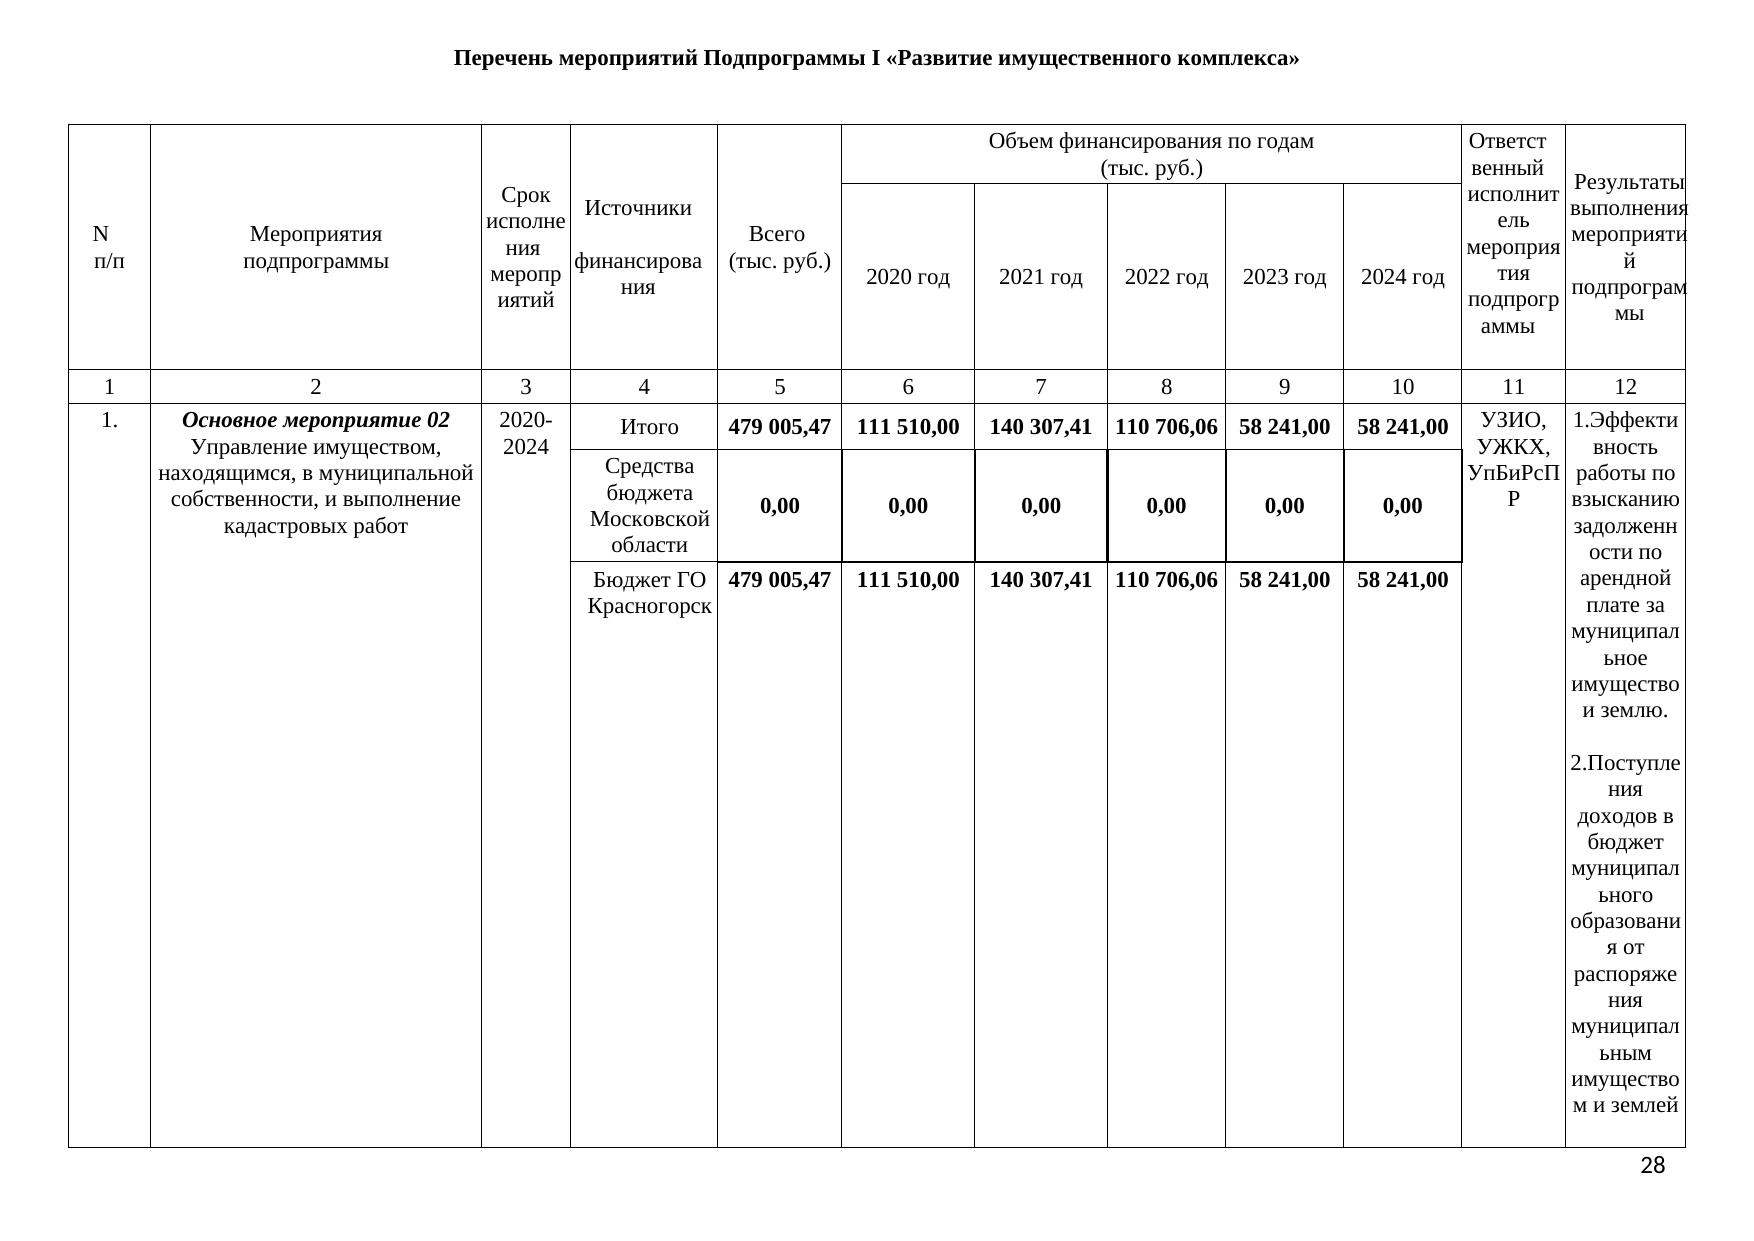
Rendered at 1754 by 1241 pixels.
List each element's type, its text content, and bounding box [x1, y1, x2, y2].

table_cell 7 [975, 370, 1107, 402]
table_cell 0,00 [718, 450, 841, 561]
table_cell 2024 год [1344, 184, 1461, 369]
table_cell 111 510,00 [842, 404, 974, 448]
table_header Ответственный исполнитель мероприятия подпрограммы [1462, 125, 1565, 369]
table_cell 3 [482, 370, 570, 402]
table_cell Основное мероприятие 02 Управление имуществом, находящимся, в муниципальной собственности, и выполнение кадастровых работ [151, 404, 481, 1147]
table_cell 11 [1462, 370, 1565, 402]
table_header Объем финансирования по годам (тыс. руб.) [842, 125, 1461, 183]
table_cell 1. [69, 404, 150, 1147]
table_cell 0,00 [1109, 450, 1225, 561]
table_cell 6 [842, 370, 974, 402]
table_cell 58 241,00 [1344, 563, 1461, 1147]
table_cell 8 [1108, 370, 1225, 402]
table_cell 2021 год [975, 184, 1107, 369]
table_cell 2022 год [1108, 184, 1225, 369]
table_cell 479 005,47 [718, 404, 841, 448]
table_cell 1.Эффективность работы по взысканию задолженности по арендной плате за муниципальное имущество и землю. 2.Поступления доходов в бюджет муниципального образования от распоряжения муниципальным имуществом и землей 3.Предоставление земельных участков многодетным семьям [1566, 404, 1685, 1147]
table_cell 58 241,00 [1344, 404, 1461, 448]
table_cell 2 [151, 370, 481, 402]
table_cell 10 [1344, 370, 1461, 402]
table_cell 110 706,06 [1108, 404, 1225, 448]
table_cell 140 307,41 [975, 404, 1107, 448]
table_cell 0,00 [976, 450, 1106, 561]
table_cell 140 307,41 [975, 563, 1107, 1147]
table_cell УЗИО, УЖКХ, УпБиРсПР [1462, 404, 1565, 1147]
table_cell 110 706,06 [1108, 563, 1225, 1147]
table_header Результаты выполнения мероприятий подпрограммы [1566, 125, 1685, 369]
table_cell 4 [571, 370, 717, 402]
table_cell 2023 год [1226, 184, 1343, 369]
table_cell 111 510,00 [842, 563, 974, 1147]
table_header Срок исполнения мероприятий [482, 125, 570, 369]
table_header Всего (тыс. руб.) [718, 125, 841, 369]
table_cell 9 [1226, 370, 1343, 402]
table_cell 12 [1566, 370, 1685, 402]
table_cell 58 241,00 [1226, 563, 1343, 1147]
table_cell 5 [718, 370, 841, 402]
table_cell 0,00 [843, 450, 974, 561]
table_cell Итого [571, 404, 717, 448]
table_cell 0,00 [1345, 450, 1461, 561]
table_cell 2020-2024 [482, 404, 570, 1147]
table_header Мероприятия подпрограммы [151, 125, 481, 369]
text Перечень мероприятий Подпрограммы I «Развитие имущественного комплекса» [89, 44, 1665, 71]
table_header N п/п [69, 125, 150, 369]
table_header Источники финансирования [571, 125, 717, 369]
table_cell 0,00 [1227, 450, 1343, 561]
table_cell Бюджет ГО Красногорск [571, 562, 717, 1147]
table_cell 2020 год [842, 184, 974, 369]
table_cell Средства бюджета Московской области [571, 450, 717, 561]
table_cell 58 241,00 [1226, 404, 1343, 448]
table_cell 1 [69, 370, 150, 402]
table_cell 479 005,47 [718, 563, 841, 1147]
